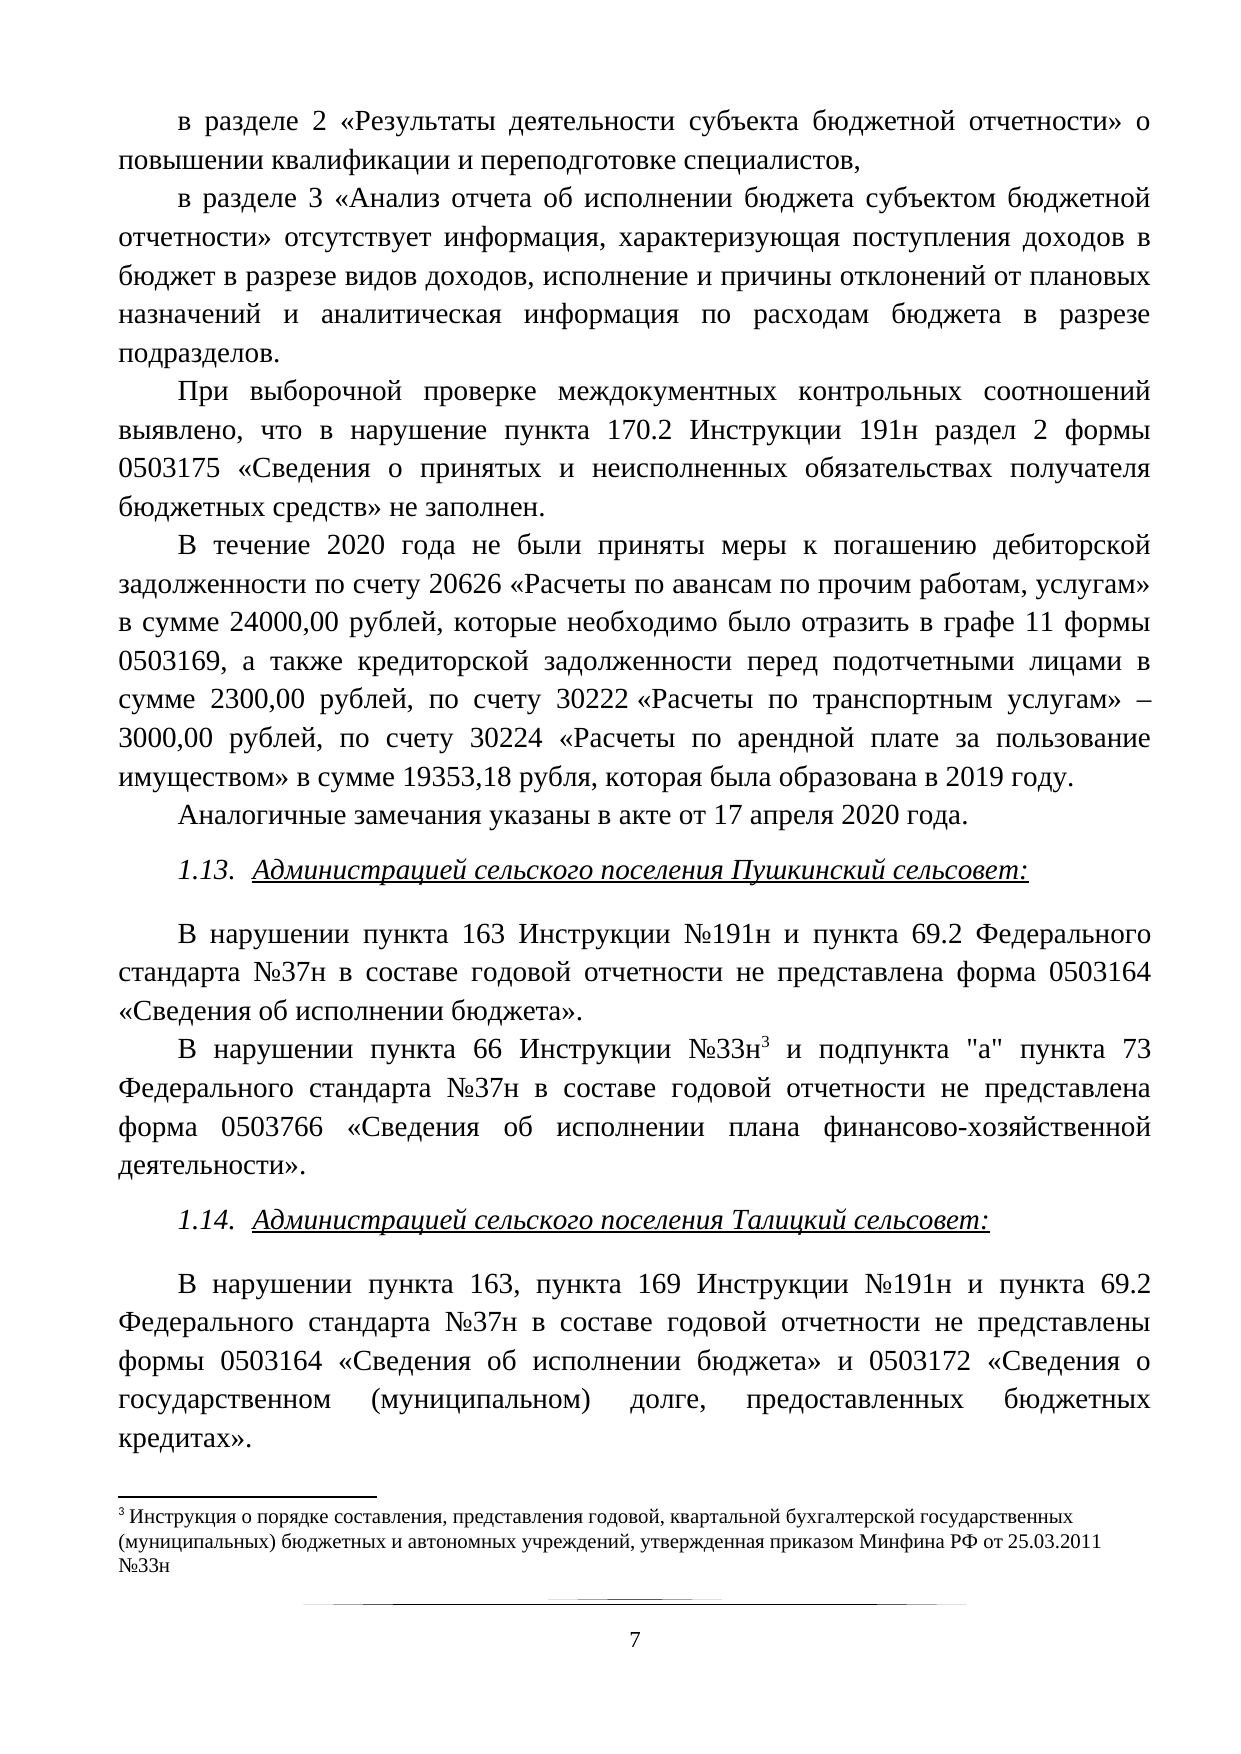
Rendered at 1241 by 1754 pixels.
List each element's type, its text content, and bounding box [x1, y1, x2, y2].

text в разделе 2 «Результаты деятельности субъекта бюджетной отчетности» о повышении квалификации и переподготовке специалистов, [118, 103, 1152, 176]
list Администрацией сельского поселения Пушкинский сельсовет: [177, 852, 1152, 886]
text Аналогичные замечания указаны в акте от 17 апреля 2020 года. [118, 797, 1152, 831]
text В нарушении пункта 66 Инструкции №33н и подпункта "а" пункта 73 Федерального стандарта №37н в составе годовой отчетности не представлена форма 0503766 «Сведения об исполнении плана финансово-хозяйственной деятельности». [118, 1032, 1152, 1181]
text При выборочной проверке междокументных контрольных соотношений выявлено, что в нарушение пункта 170.2 Инструкции 191н раздел 2 формы 0503175 «Сведения о принятых и неисполненных обязательствах получателя бюджетных средств» не заполнен. [118, 373, 1152, 522]
text В нарушении пункта 163 Инструкции №191н и пункта 69.2 Федерального стандарта №37н в составе годовой отчетности не представлена форма 0503164 «Сведения об исполнении бюджета». [118, 916, 1152, 1027]
text В течение 2020 года не были приняты меры к погашению дебиторской задолженности по счету 20626 «Расчеты по авансам по прочим работам, услугам» в сумме 24000,00 рублей, которые необходимо было отразить в графе 11 формы 0503169, а также кредиторской задолженности перед подотчетными лицами в сумме 2300,00 рублей, по счету 30222 «Расчеты по транспортным услугам» – 3000,00 рублей, по счету 30224 «Расчеты по арендной плате за пользование имуществом» в сумме 19353,18 рубля, которая была образована в 2019 году. [118, 527, 1152, 792]
list Администрацией сельского поселения Талицкий сельсовет: [177, 1202, 1152, 1236]
text В нарушении пункта 163, пункта 169 Инструкции №191н и пункта 69.2 Федерального стандарта №37н в составе годовой отчетности не представлены формы 0503164 «Сведения об исполнении бюджета» и 0503172 «Сведения о государственном (муниципальном) долге, предоставленных бюджетных кредитах». [118, 1266, 1152, 1454]
text в разделе 3 «Анализ отчета об исполнении бюджета субъектом бюджетной отчетности» отсутствует информация, характеризующая поступления доходов в бюджет в разрезе видов доходов, исполнение и причины отклонений от плановых назначений и аналитическая информация по расходам бюджета в разрезе подразделов. [118, 181, 1152, 368]
